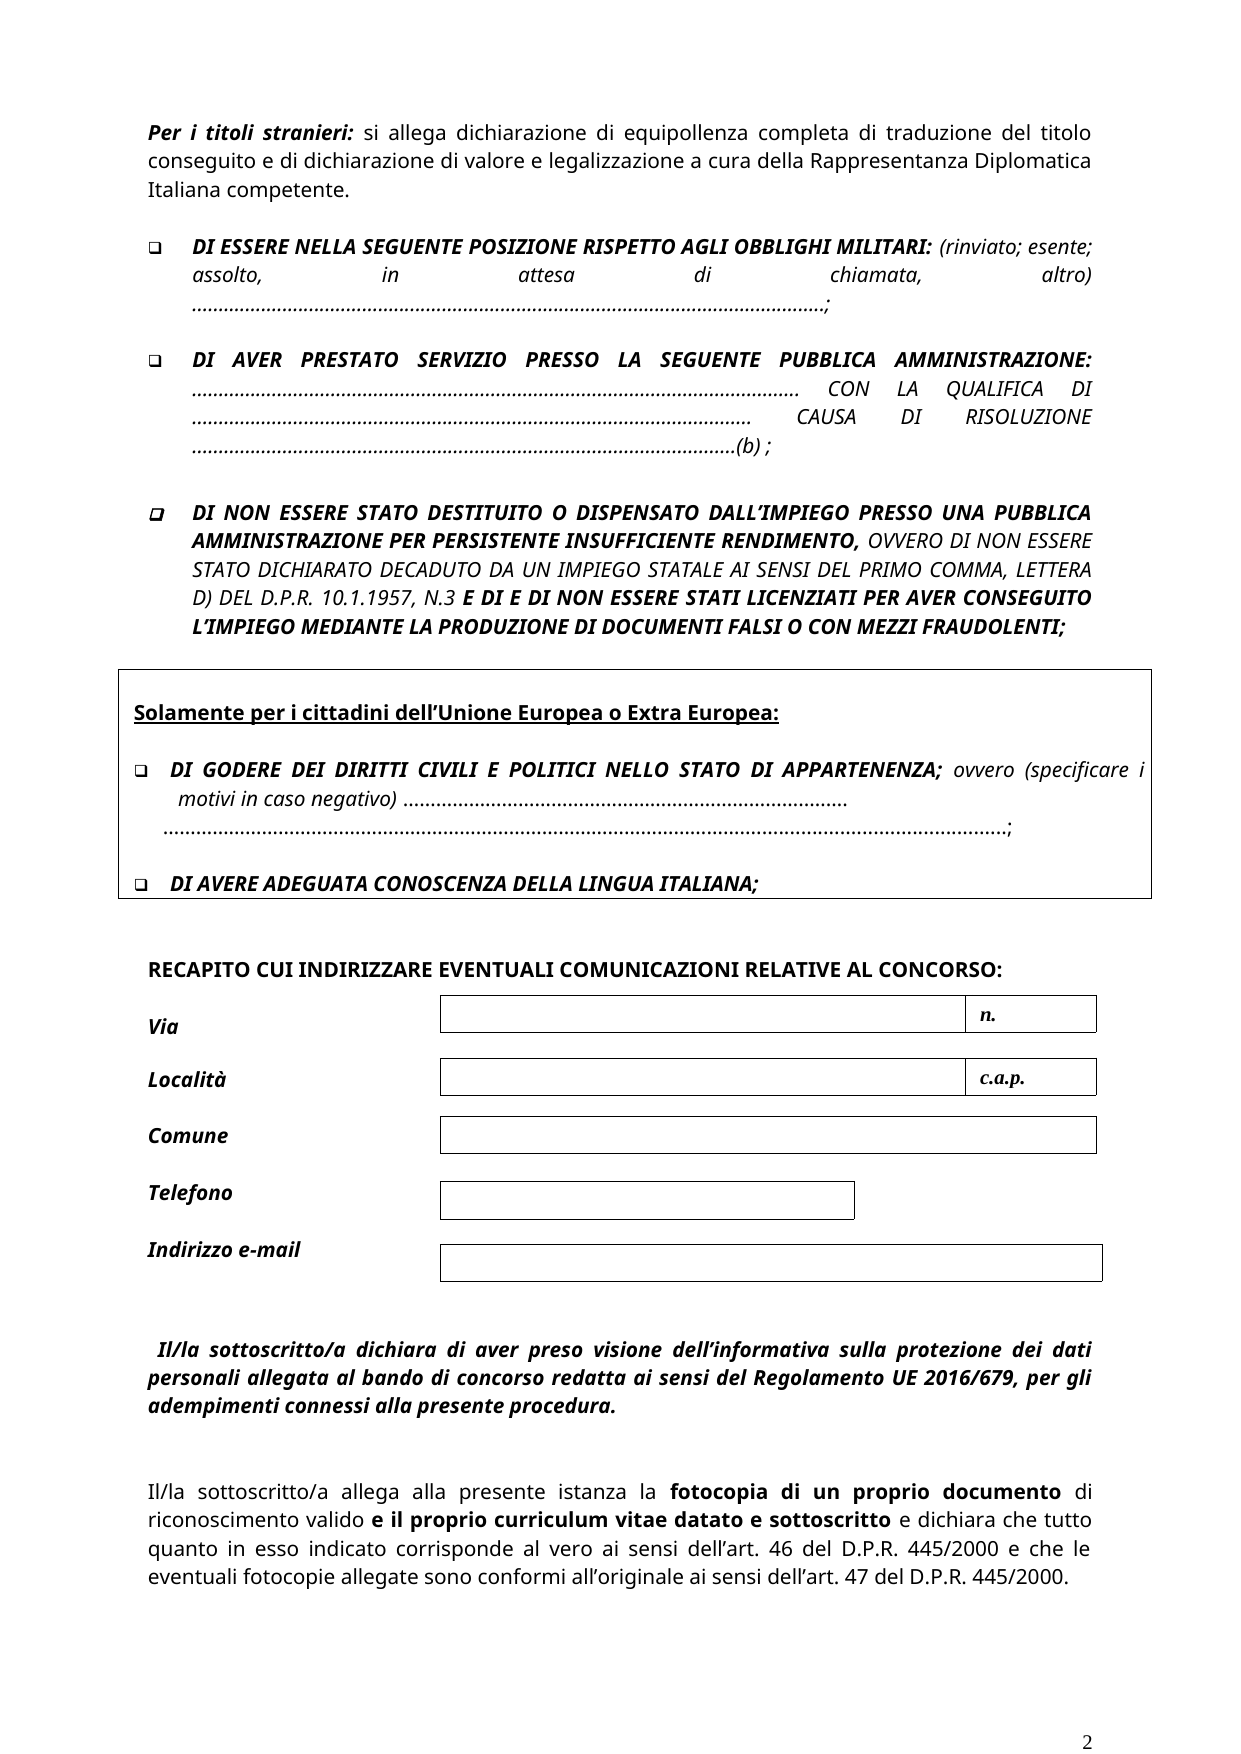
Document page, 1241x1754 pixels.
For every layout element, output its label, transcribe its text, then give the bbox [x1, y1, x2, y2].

subtitle Località [148, 1065, 440, 1093]
text Il/la sottoscritto/a dichiara di aver preso visione dell’informativa sulla protezione dei dati personali allegata al bando di concorso redatta ai sensi del Regolamento UE 2016/679, per gli adempimenti connessi alla presente procedura. [148, 1335, 1092, 1420]
table_header Solamente per i cittadini dell’Unione Europea o Extra Europea: DI GODERE DEI DIRITTI CIVILI E POLITICI NELLO STATO DI APPARTENENZA; ovvero (specificare i motivi in caso negativo) ………………………………………………………………..……. ……………………………………………………………………………………………................................................; DI AVERE ADEGUATA CONOSCENZA DELLA LINGUA ITALIANA; [119, 670, 1151, 897]
subtitle DI ESSERE NELLA SEGUENTE POSIZIONE RISPETTO AGLI OBBLIGHI MILITARI: (rinviato; esente; assolto, in attesa di chiamata, altro) …….................................................................................................................; [148, 232, 1092, 317]
text Indirizzo e-mail [148, 1235, 1092, 1264]
subtitle Comune [148, 1122, 440, 1150]
text RECAPITO CUI INDIRIZZARE EVENTUALI COMUNICAZIONI RELATIVE AL CONCORSO: [148, 955, 1092, 984]
list DI NON ESSERE STATO DESTITUITO O DISPENSATO DALL’IMPIEGO PRESSO UNA PUBBLICA AMMINISTRAZIONE PER PERSISTENTE INSUFFICIENTE RENDIMENTO, OVVERO DI NON ESSERE STATO DICHIARATO DECADUTO DA UN IMPIEGO STATALE AI SENSI DEL PRIMO COMMA, LETTERA D) DEL D.P.R. 10.1.1957, N.3 E DI E DI NON ESSERE STATI LICENZIATI PER AVER CONSEGUITO L’IMPIEGO MEDIANTE LA PRODUZIONE DI DOCUMENTI FALSI O CON MEZZI FRAUDOLENTI; [148, 498, 1092, 640]
subtitle DI AVER PRESTATO SERVIZIO PRESSO LA SEGUENTE PUBBLICA AMMINISTRAZIONE:…………………………………………………………………………………………………... CON LA QUALIFICA DI …………………………………………………………………………………………… CAUSA DI RISOLUZIONE …………………………………………………………………………………………(b) ; [148, 346, 1092, 459]
subtitle Via [148, 1012, 1092, 1041]
subtitle Per i titoli stranieri: si allega dichiarazione di equipollenza completa di traduzione del titolo conseguito e di dichiarazione di valore e legalizzazione a cura della Rappresentanza Diplomatica Italiana competente. [148, 118, 1092, 203]
subtitle Telefono [148, 1178, 1092, 1207]
text Il/la sottoscritto/a allega alla presente istanza la fotocopia di un proprio documento di riconoscimento valido e il proprio curriculum vitae datato e sottoscritto e dichiara che tutto quanto in esso indicato corrisponde al vero ai sensi dell’art. 46 del D.P.R. 445/2000 e che le eventuali fotocopie allegate sono conformi all’originale ai sensi dell’art. 47 del D.P.R. 445/2000. [148, 1477, 1092, 1591]
